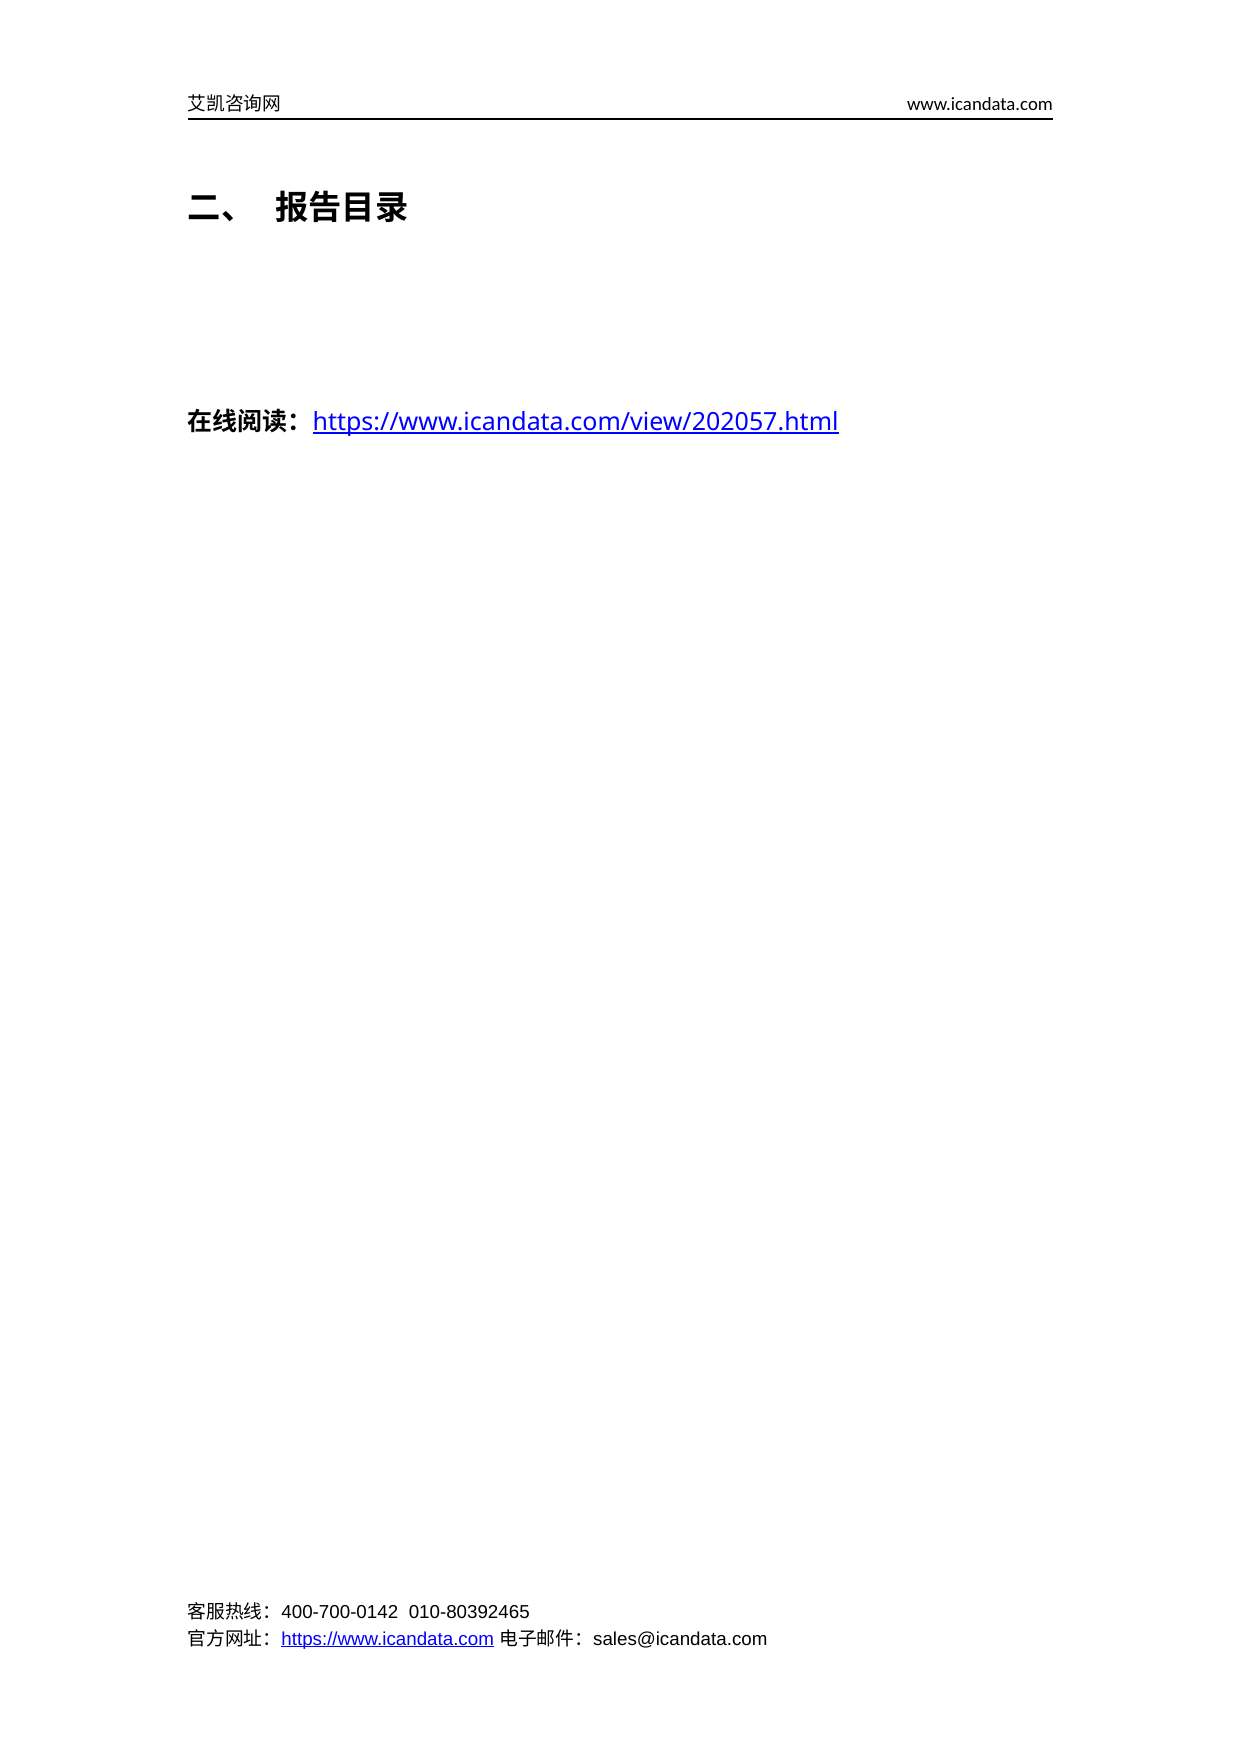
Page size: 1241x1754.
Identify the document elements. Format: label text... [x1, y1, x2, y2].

subtitle 报告目录 [187, 172, 1053, 237]
text 在线阅读：https://www.icandata.com/view/202057.html [187, 387, 1053, 452]
